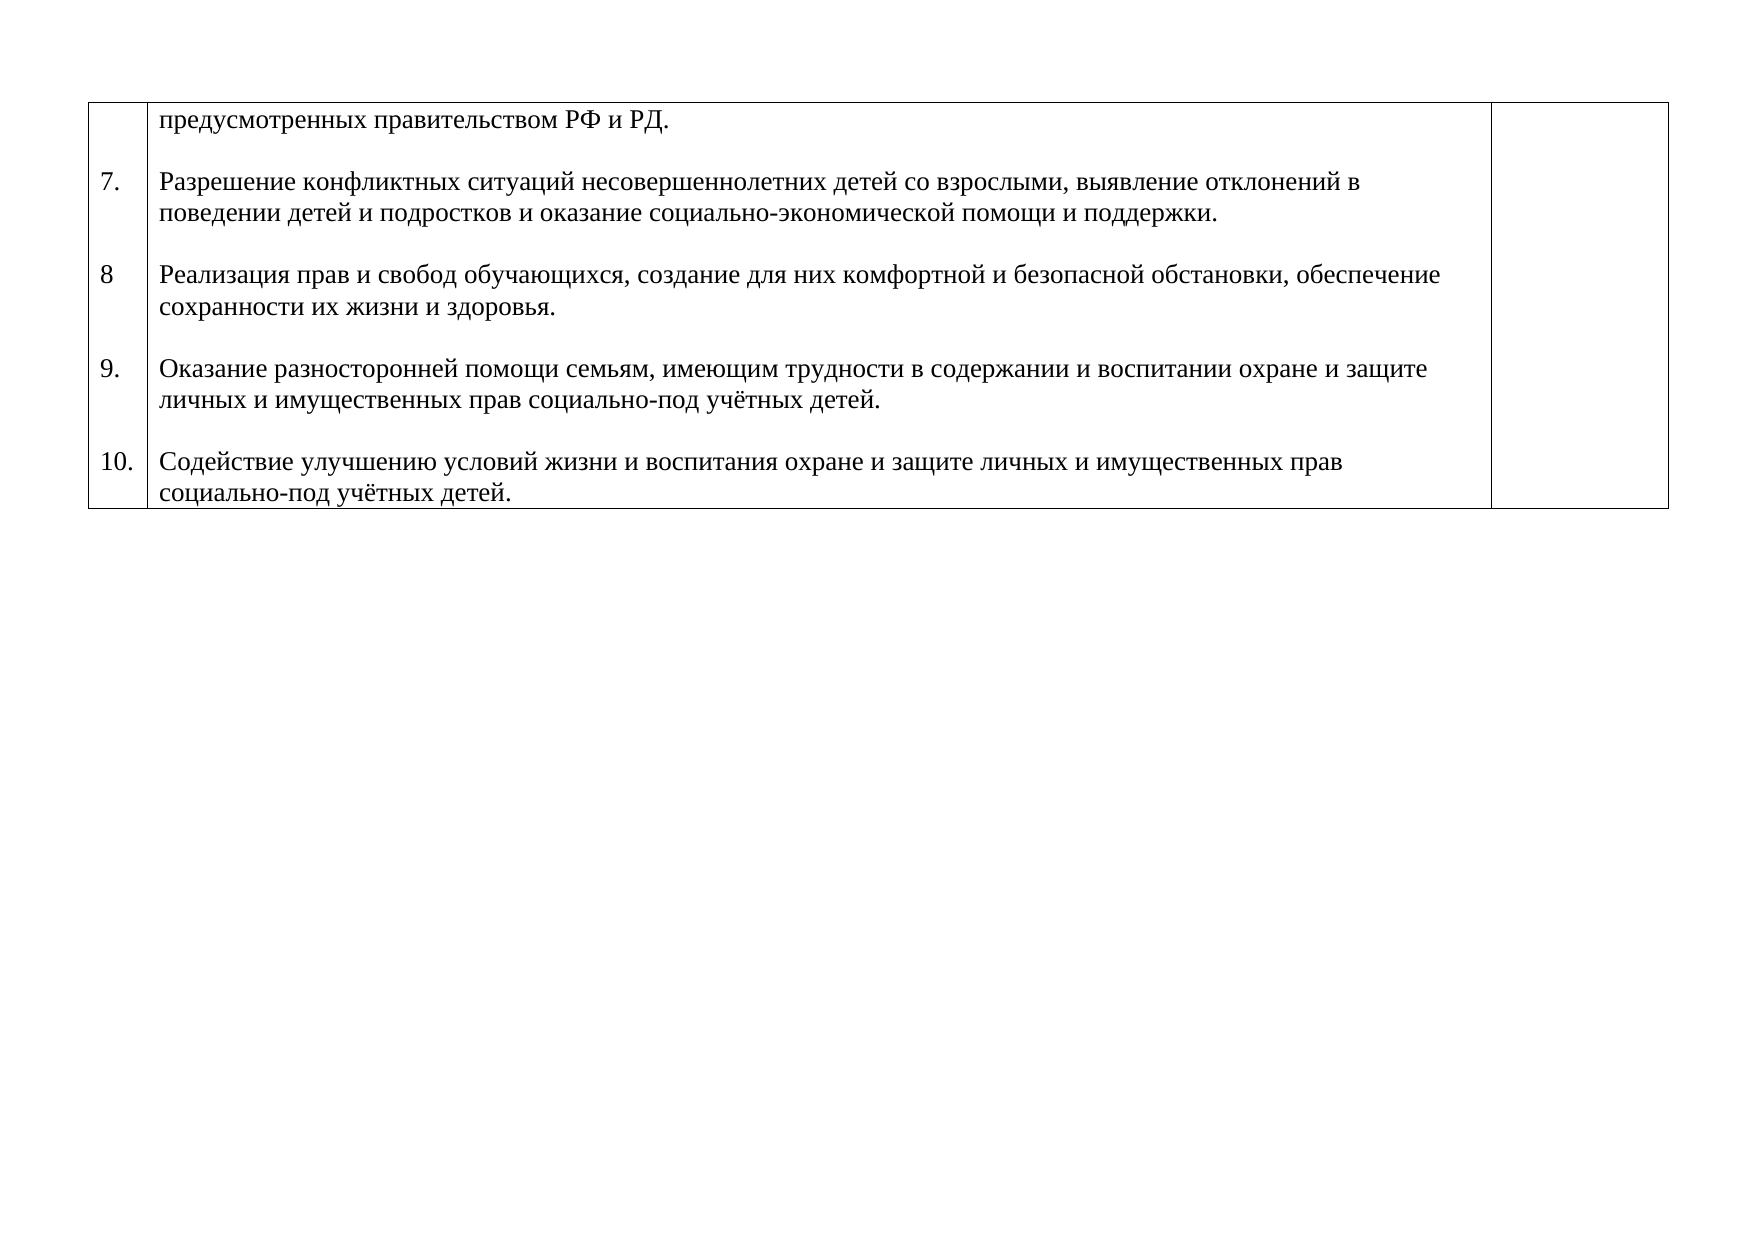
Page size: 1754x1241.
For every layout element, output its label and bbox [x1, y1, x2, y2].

table_cell [148, 103, 1491, 508]
table_cell [1492, 103, 1668, 508]
table_cell [89, 103, 147, 508]
